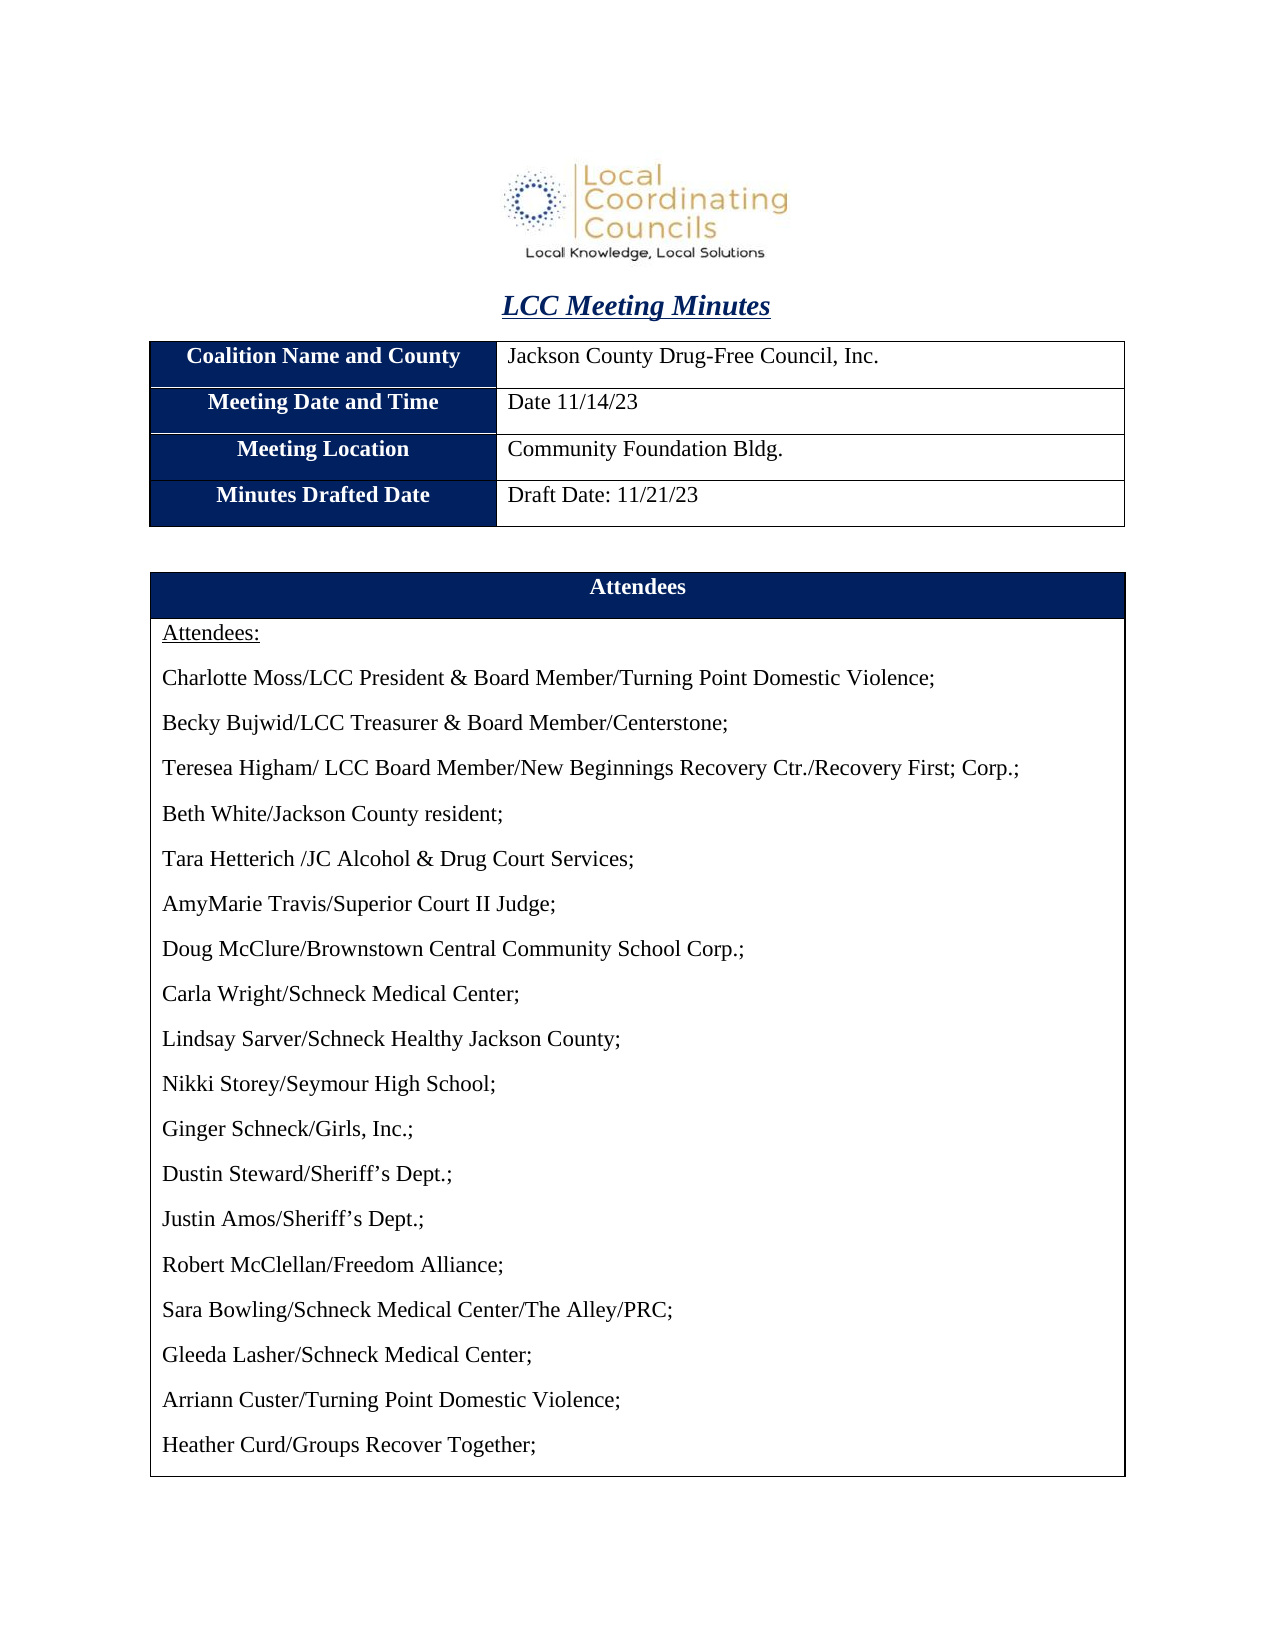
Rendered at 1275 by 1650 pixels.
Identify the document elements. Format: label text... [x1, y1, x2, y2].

table_cell Minutes Drafted Date [151, 481, 496, 526]
picture [485, 150, 791, 270]
table_header Coalition Name and County [151, 342, 496, 387]
table_header Attendees [151, 573, 1124, 618]
text LCC Meeting Minutes [150, 288, 1125, 322]
table_cell Draft Date: 11/21/23 [497, 481, 1124, 526]
table_cell Community Foundation Bldg. [497, 435, 1124, 480]
table_header Jackson County Drug-Free Council, Inc. [497, 342, 1124, 387]
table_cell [151, 619, 1124, 1476]
table_cell Meeting Date and Time [151, 389, 496, 433]
table_cell Meeting Location [151, 435, 496, 480]
table_cell Date 11/14/23 [497, 389, 1124, 433]
